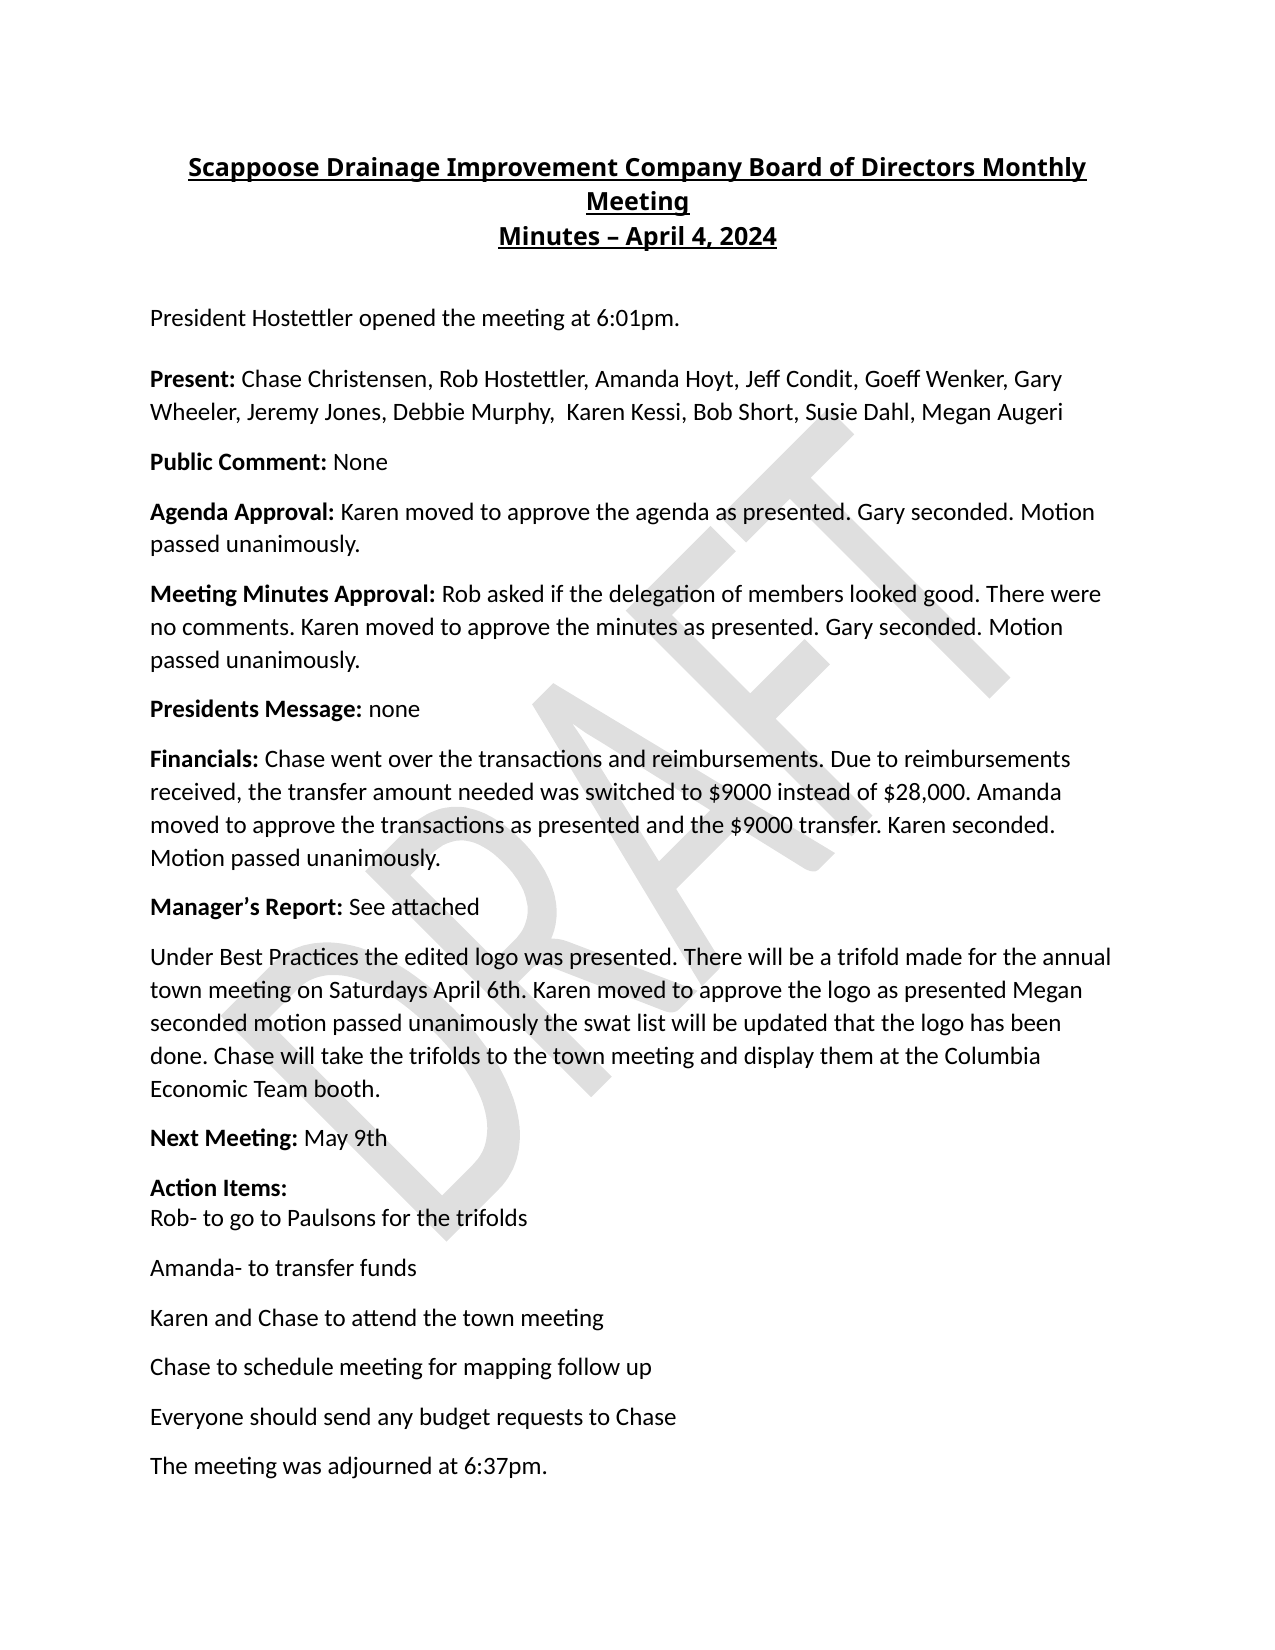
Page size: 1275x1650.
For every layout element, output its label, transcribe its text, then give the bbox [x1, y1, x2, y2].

text Scappoose Drainage Improvement Company Board of Directors Monthly Meeting [150, 150, 1125, 218]
text Everyone should send any budget requests to Chase [150, 1401, 1125, 1431]
text Chase to schedule meeting for mapping follow up [150, 1351, 1125, 1382]
text Karen and Chase to attend the town meeting [150, 1302, 1125, 1332]
text Presidents Message: none [150, 694, 1125, 724]
text Manager’s Report: See attached [150, 892, 1125, 922]
text President Hostettler opened the meeting at 6:01pm. [150, 303, 1125, 333]
text Public Comment: None [150, 446, 1125, 477]
text Action Items: [150, 1172, 1125, 1202]
text Present: Chase Christensen, Rob Hostettler, Amanda Hoyt, Jeff Condit, Goeff Wenker, Gary Wheeler, Jeremy Jones, Debbie Murphy, Karen Kessi, Bob Short, Susie Dahl, Megan Augeri [150, 364, 1125, 427]
text Amanda- to transfer funds [150, 1252, 1125, 1283]
text Rob- to go to Paulsons for the trifolds [150, 1202, 1125, 1233]
text Agenda Approval: Karen moved to approve the agenda as presented. Gary seconded. Motion passed unanimously. [150, 496, 1125, 559]
text Next Meeting: May 9th [150, 1122, 1125, 1153]
text Under Best Practices the edited logo was presented. There will be a trifold made for the annual town meeting on Saturdays April 6th. Karen moved to approve the logo as presented Megan seconded motion passed unanimously the swat list will be updated that the logo has been done. Chase will take the trifolds to the town meeting and display them at the Columbia Economic Team booth. [150, 941, 1125, 1103]
text Minutes – April 4, 2024 [150, 218, 1125, 252]
text Meeting Minutes Approval: Rob asked if the delegation of members looked good. There were no comments. Karen moved to approve the minutes as presented. Gary seconded. Motion passed unanimously. [150, 578, 1125, 674]
text The meeting was adjourned at 6:37pm. [150, 1450, 1125, 1481]
text Financials: Chase went over the transactions and reimbursements. Due to reimbursements received, the transfer amount needed was switched to $9000 instead of $28,000. Amanda moved to approve the transactions as presented and the $9000 transfer. Karen seconded. Motion passed unanimously. [150, 743, 1125, 872]
